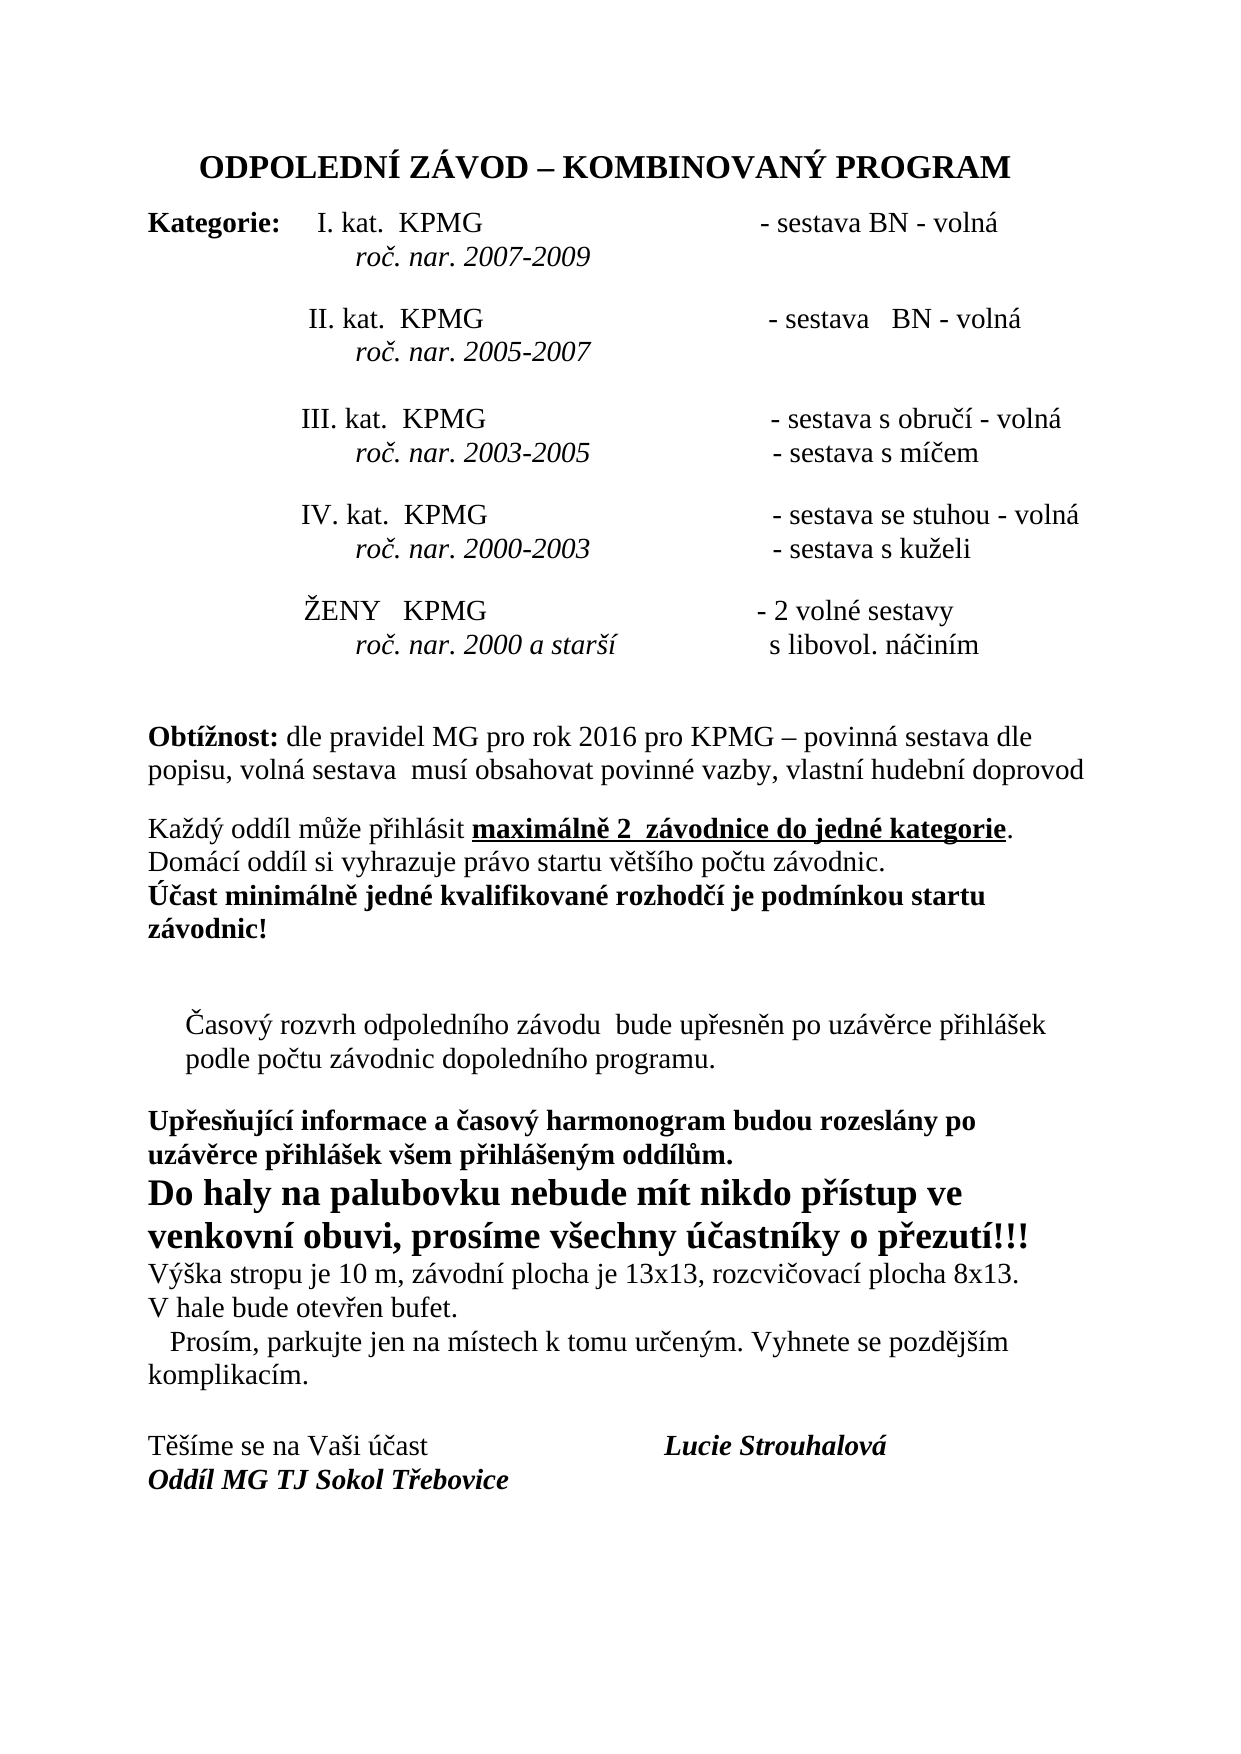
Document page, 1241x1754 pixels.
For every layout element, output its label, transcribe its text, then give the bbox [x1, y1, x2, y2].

text Časový rozvrh odpoledního závodu bude upřesněn po uzávěrce přihlášek podle počtu závodnic dopoledního programu. [185, 1007, 1093, 1074]
text Kategorie: I. kat. KPMG - sestava BN - volná [148, 205, 1093, 239]
text roč. nar. 2000 a starší s libovol. náčiním [148, 627, 1093, 660]
text Účast minimálně jedné kvalifikované rozhodčí je podmínkou startu závodnic! [148, 878, 1093, 945]
text V hale bude otevřen bufet. [148, 1290, 1093, 1324]
text roč. nar. 2005-2007 [148, 334, 1093, 368]
text ŽENY KPMG - 2 volné sestavy [148, 593, 1093, 627]
text Upřesňující informace a časový harmonogram budou rozeslány po uzávěrce přihlášek všem přihlášeným oddílům. [148, 1103, 1093, 1170]
text IV. kat. KPMG - sestava se stuhou - volná [148, 497, 1093, 531]
text Obtížnost: dle pravidel MG pro rok 2016 pro KPMG – povinná sestava dle popisu, volná sestava musí obsahovat povinné vazby, vlastní hudební doprovod [148, 719, 1093, 786]
text Výška stropu je , závodní plocha je 13x13, rozcvičovací plocha 8x13. [148, 1257, 1093, 1290]
text roč. nar. 2003-2005 - sestava s míčem [148, 435, 1093, 469]
text roč. nar. 2007-2009 [148, 239, 1093, 272]
text Do haly na palubovku nebude mít nikdo přístup ve venkovní obuvi, prosíme všechny účastníky o přezutí!!! [148, 1170, 1093, 1257]
text III. kat. KPMG - sestava s obručí - volná [148, 402, 1093, 435]
text Prosím, parkujte jen na místech k tomu určeným. Vyhnete se pozdějším komplikacím. [148, 1324, 1093, 1391]
text Každý oddíl může přihlásit maximálně 2 závodnice do jedné kategorie. Domácí oddíl si vyhrazuje právo startu většího počtu závodnic. [148, 811, 1093, 878]
text ODPOLEDNÍ ZÁVOD – KOMBINOVANÝ PROGRAM [148, 148, 1093, 186]
text Těšíme se na Vaši účast Lucie Strouhalová Oddíl MG TJ Sokol Třebovice [148, 1428, 1093, 1495]
text roč. nar. 2000-2003 - sestava s kuželi [148, 531, 1093, 564]
text II. kat. KPMG - sestava BN - volná [148, 301, 1093, 334]
